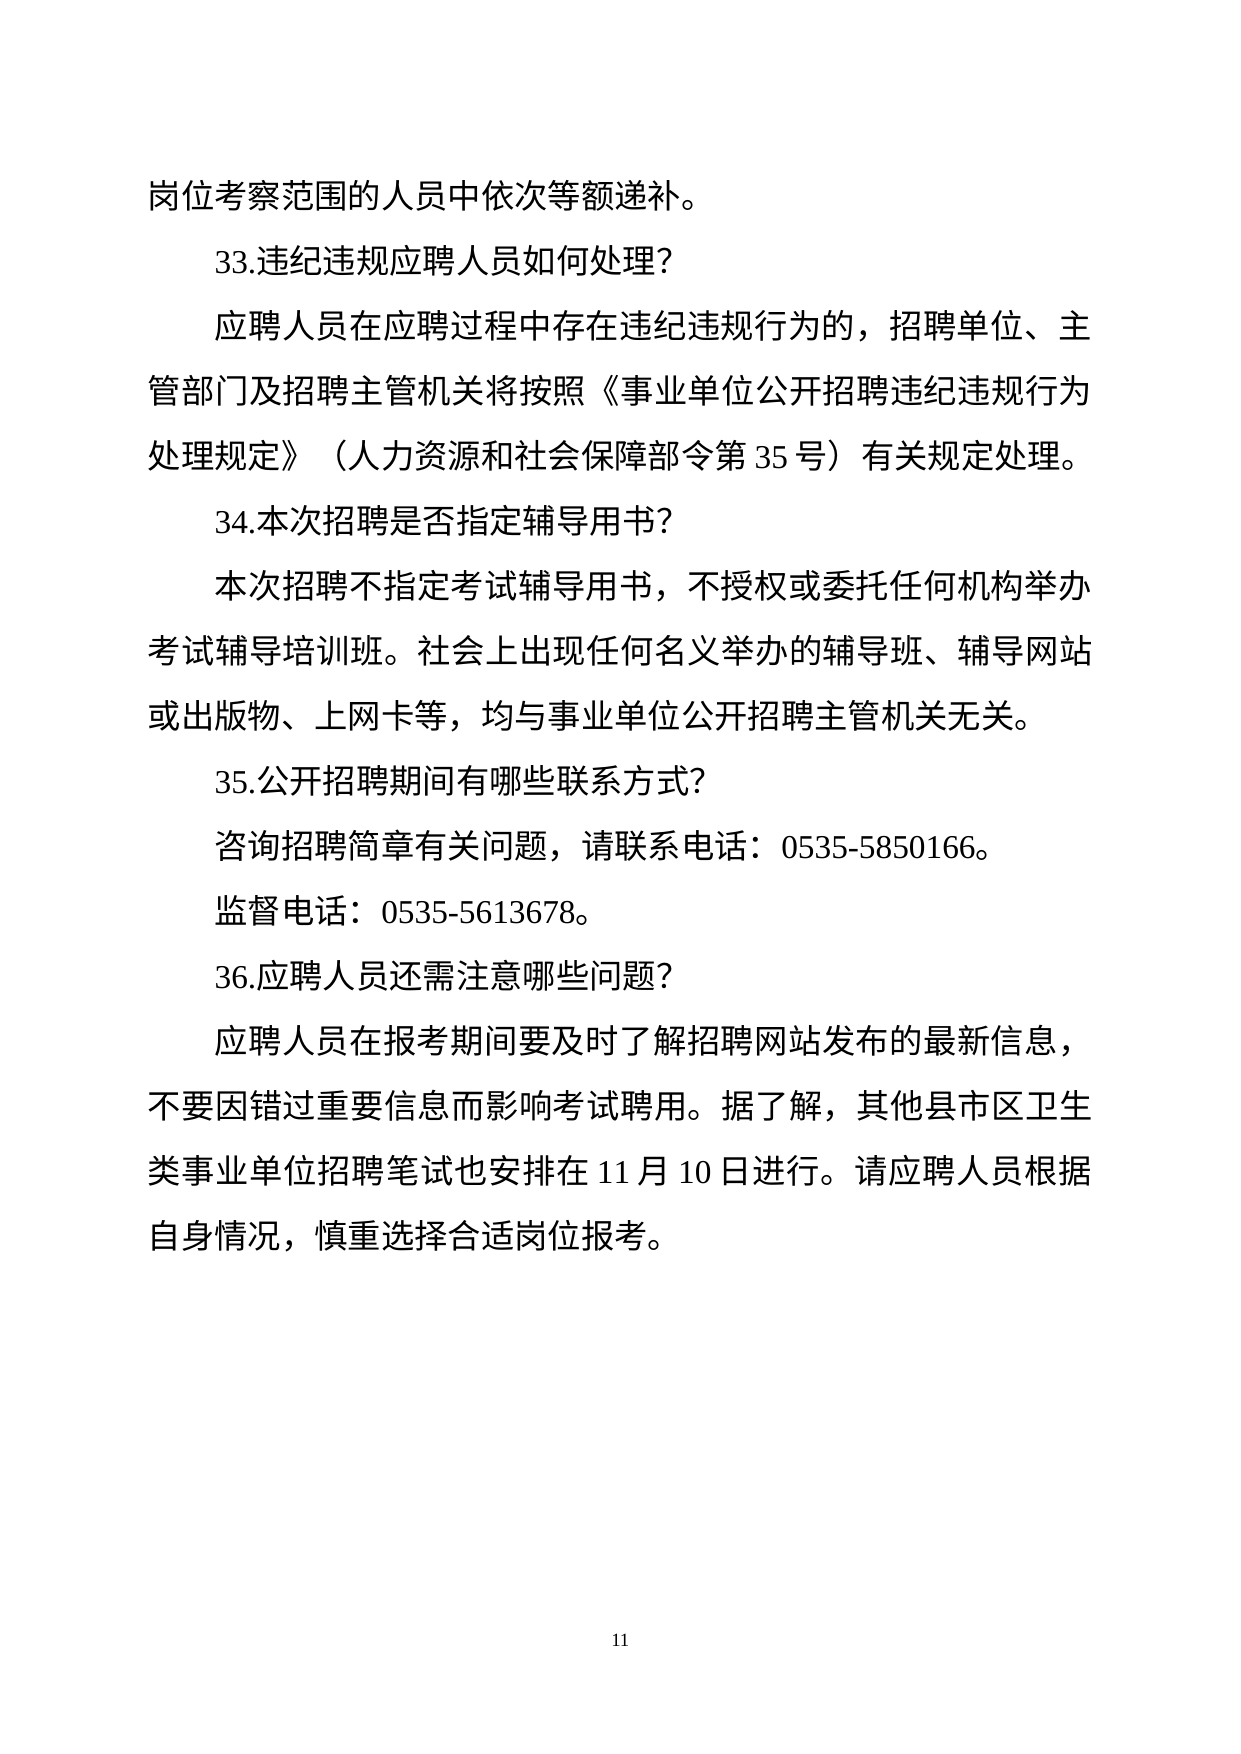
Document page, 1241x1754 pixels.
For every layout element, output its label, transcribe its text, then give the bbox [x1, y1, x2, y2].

text 36.应聘人员还需注意哪些问题？ [148, 942, 1092, 1007]
text 35.公开招聘期间有哪些联系方式？ [148, 747, 1092, 812]
text 34.本次招聘是否指定辅导用书？ [148, 487, 1092, 552]
text 咨询招聘简章有关问题，请联系电话：0535-5850166。 [148, 812, 1092, 877]
text 应聘人员在应聘过程中存在违纪违规行为的，招聘单位、主管部门及招聘主管机关将按照《事业单位公开招聘违纪违规行为处理规定》（人力资源和社会保障部令第35号）有关规定处理。 [148, 292, 1092, 487]
text 本次招聘不指定考试辅导用书，不授权或委托任何机构举办考试辅导培训班。社会上出现任何名义举办的辅导班、辅导网站或出版物、上网卡等，均与事业单位公开招聘主管机关无关。 [148, 552, 1092, 747]
text 应聘人员在报考期间要及时了解招聘网站发布的最新信息，不要因错过重要信息而影响考试聘用。据了解，其他县市区卫生类事业单位招聘笔试也安排在11月10日进行。请应聘人员根据自身情况，慎重选择合适岗位报考。 [148, 1007, 1092, 1267]
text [148, 162, 1092, 227]
text 监督电话：0535-5613678。 [148, 877, 1092, 942]
text 33.违纪违规应聘人员如何处理？ [148, 227, 1092, 292]
